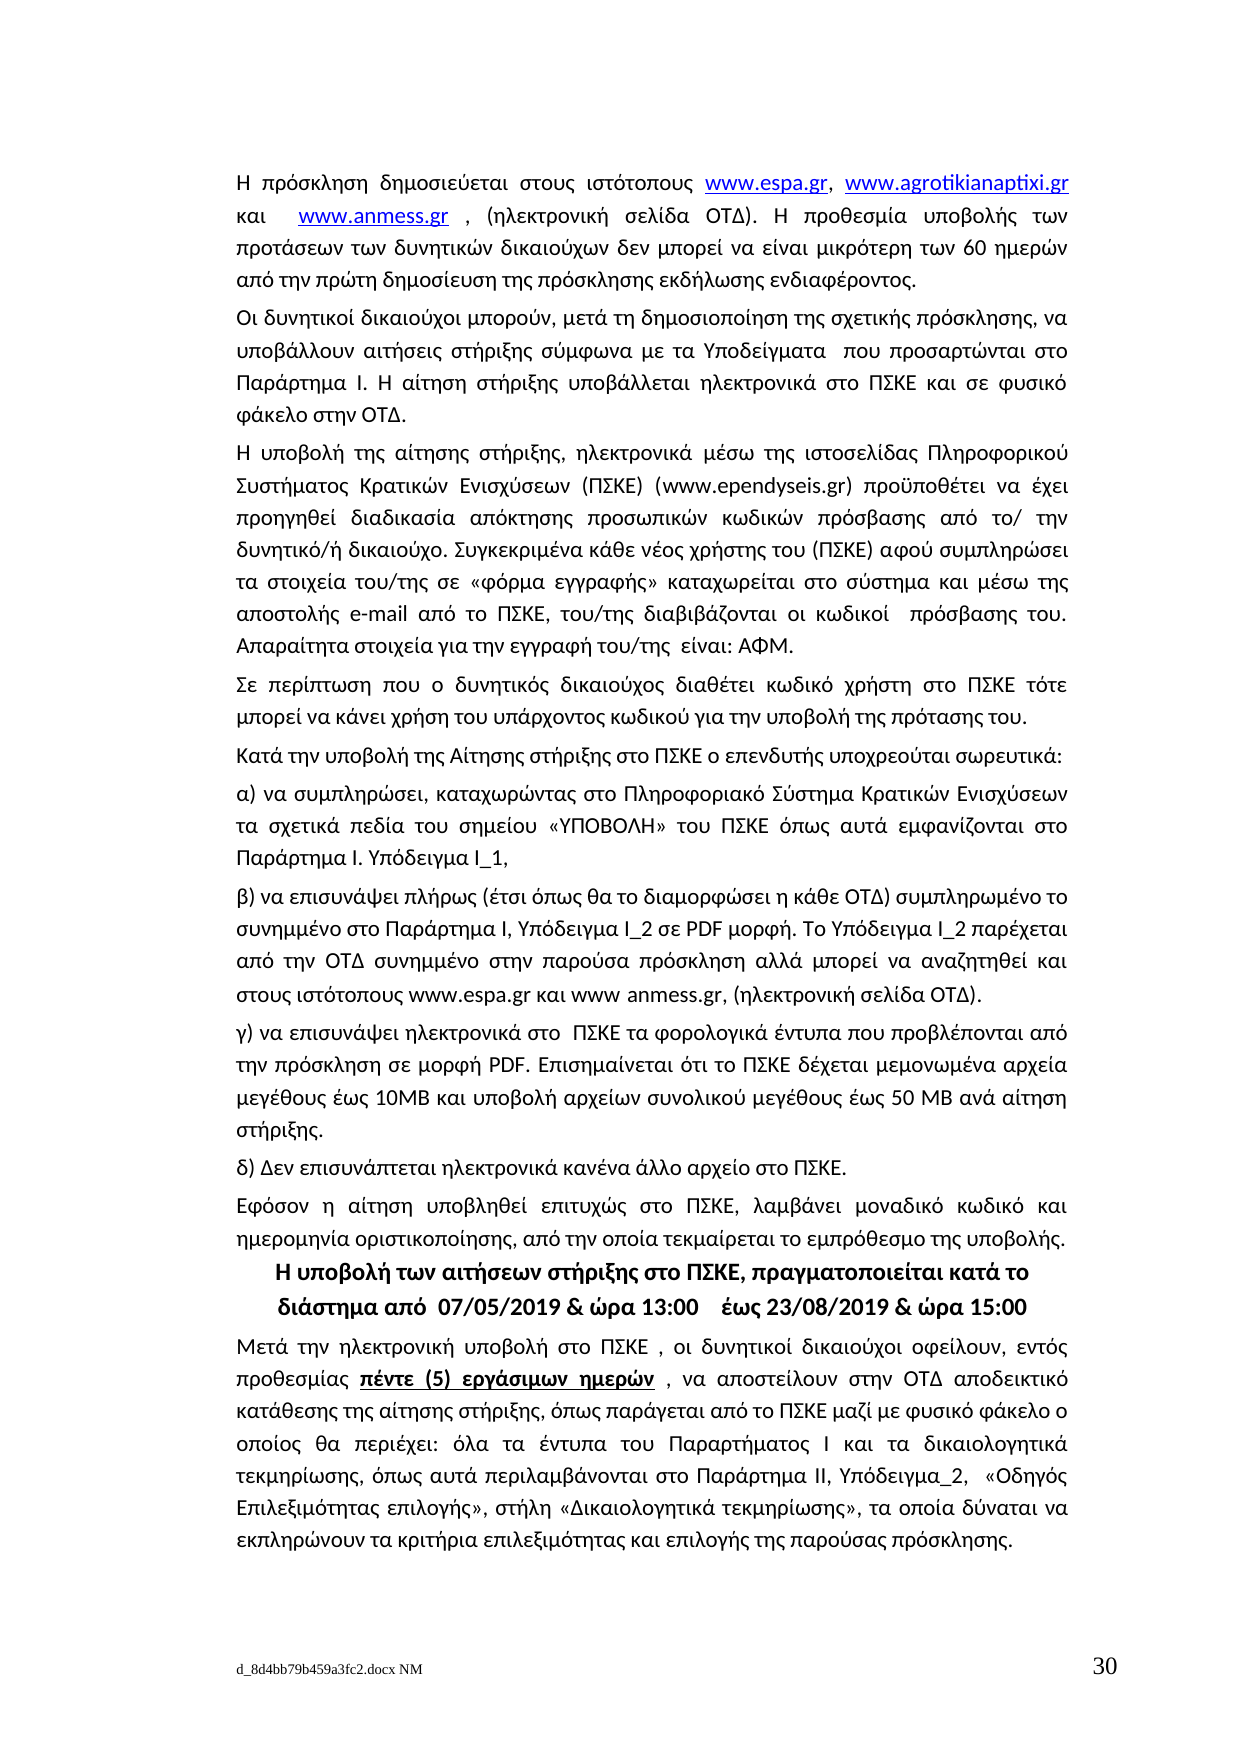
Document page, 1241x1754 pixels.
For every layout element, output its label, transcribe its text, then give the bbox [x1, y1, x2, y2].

text β) να επισυνάψει πλήρως (έτσι όπως θα το διαμορφώσει η κάθε ΟΤΔ) συμπληρωμένο το συνημμένο στο Παράρτημα Ι, Υπόδειγμα Ι_2 σε PDF μορφή. Το Υπόδειγμα Ι_2 παρέχεται από την ΟΤΔ συνημμένο στην παρούσα πρόσκληση αλλά μπορεί να αναζητηθεί και στους ιστότοπους www.espa.gr και www anmess.gr, (ηλεκτρονική σελίδα ΟΤΔ). [236, 882, 1069, 1008]
text Κατά την υποβολή της Αίτησης στήριξης στο ΠΣΚΕ ο επενδυτής υποχρεούται σωρευτικά: [236, 741, 1069, 769]
text Σε περίπτωση που ο δυνητικός δικαιούχος διαθέτει κωδικό χρήστη στο ΠΣΚΕ τότε μπορεί να κάνει χρήση του υπάρχοντος κωδικού για την υποβολή της πρότασης του. [236, 670, 1069, 730]
text Η πρόσκληση δημοσιεύεται στους ιστότοπους www.espa.gr, www.agrotikianaptixi.gr και www.anmess.gr , (ηλεκτρονική σελίδα ΟΤΔ). Η προθεσμία υποβολής των προτάσεων των δυνητικών δικαιούχων δεν μπορεί να είναι μικρότερη των 60 ημερών από την πρώτη δημοσίευση της πρόσκλησης εκδήλωσης ενδιαφέροντος. [236, 168, 1069, 293]
text Εφόσον η αίτηση υποβληθεί επιτυχώς στο ΠΣΚΕ, λαμβάνει μοναδικό κωδικό και ημερομηνία οριστικοποίησης, από την οποία τεκμαίρεται το εμπρόθεσμο της υποβολής. [236, 1192, 1069, 1252]
text δ) Δεν επισυνάπτεται ηλεκτρονικά κανένα άλλο αρχείο στο ΠΣΚΕ. [236, 1153, 1069, 1181]
text α) να συμπληρώσει, καταχωρώντας στο Πληροφοριακό Σύστημα Κρατικών Ενισχύσεων τα σχετικά πεδία του σημείου «ΥΠΟΒΟΛΗ» του ΠΣΚΕ όπως αυτά εμφανίζονται στο Παράρτημα Ι. Υπόδειγμα Ι_1, [236, 779, 1069, 872]
text Μετά την ηλεκτρονική υποβολή στο ΠΣΚΕ , οι δυνητικοί δικαιούχοι οφείλουν, εντός προθεσμίας πέντε (5) εργάσιμων ημερών , να αποστείλουν στην ΟΤΔ αποδεικτικό κατάθεσης της αίτησης στήριξης, όπως παράγεται από το ΠΣΚΕ μαζί με φυσικό φάκελο ο οποίος θα περιέχει: όλα τα έντυπα του Παραρτήματος Ι και τα δικαιολογητικά τεκμηρίωσης, όπως αυτά περιλαμβάνονται στο Παράρτημα ΙΙ, Υπόδειγμα_2, «Οδηγός Επιλεξιμότητας επιλογής», στήλη «Δικαιολογητικά τεκμηρίωσης», τα οποία δύναται να εκπληρώνουν τα κριτήρια επιλεξιμότητας και επιλογής της παρούσας πρόσκλησης. [236, 1332, 1069, 1553]
text Η υποβολή της αίτησης στήριξης, ηλεκτρονικά μέσω της ιστοσελίδας Πληροφορικού Συστήματος Κρατικών Ενισχύσεων (ΠΣΚΕ) (www.ependyseis.gr) προϋποθέτει να έχει προηγηθεί διαδικασία απόκτησης προσωπικών κωδικών πρόσβασης από το/ την δυνητικό/ή δικαιούχο. Συγκεκριμένα κάθε νέος χρήστης του (ΠΣΚΕ) αφού συμπληρώσει τα στοιχεία του/της σε «φόρμα εγγραφής» καταχωρείται στο σύστημα και μέσω της αποστολής e-mail από το ΠΣΚΕ, του/της διαβιβάζονται οι κωδικοί πρόσβασης του. Απαραίτητα στοιχεία για την εγγραφή του/της είναι: ΑΦΜ. [236, 438, 1069, 660]
text Η υποβολή των αιτήσεων στήριξης στο ΠΣΚΕ, πραγματοποιείται κατά το διάστημα από 07/05/2019 & ώρα 13:00 έως 23/08/2019 & ώρα 15:00 [236, 1256, 1069, 1322]
text Οι δυνητικοί δικαιούχοι μπορούν, μετά τη δημοσιοποίηση της σχετικής πρόσκλησης, να υποβάλλουν αιτήσεις στήριξης σύμφωνα με τα Υποδείγματα που προσαρτώνται στο Παράρτημα Ι. Η αίτηση στήριξης υποβάλλεται ηλεκτρονικά στο ΠΣΚΕ και σε φυσικό φάκελο στην ΟΤΔ. [236, 303, 1069, 428]
text γ) να επισυνάψει ηλεκτρονικά στο ΠΣΚΕ τα φορολογικά έντυπα που προβλέπονται από την πρόσκληση σε μορφή PDF. Επισημαίνεται ότι το ΠΣΚΕ δέχεται μεμονωμένα αρχεία μεγέθους έως 10ΜΒ και υποβολή αρχείων συνολικού μεγέθους έως 50 ΜΒ ανά αίτηση στήριξης. [236, 1018, 1069, 1143]
